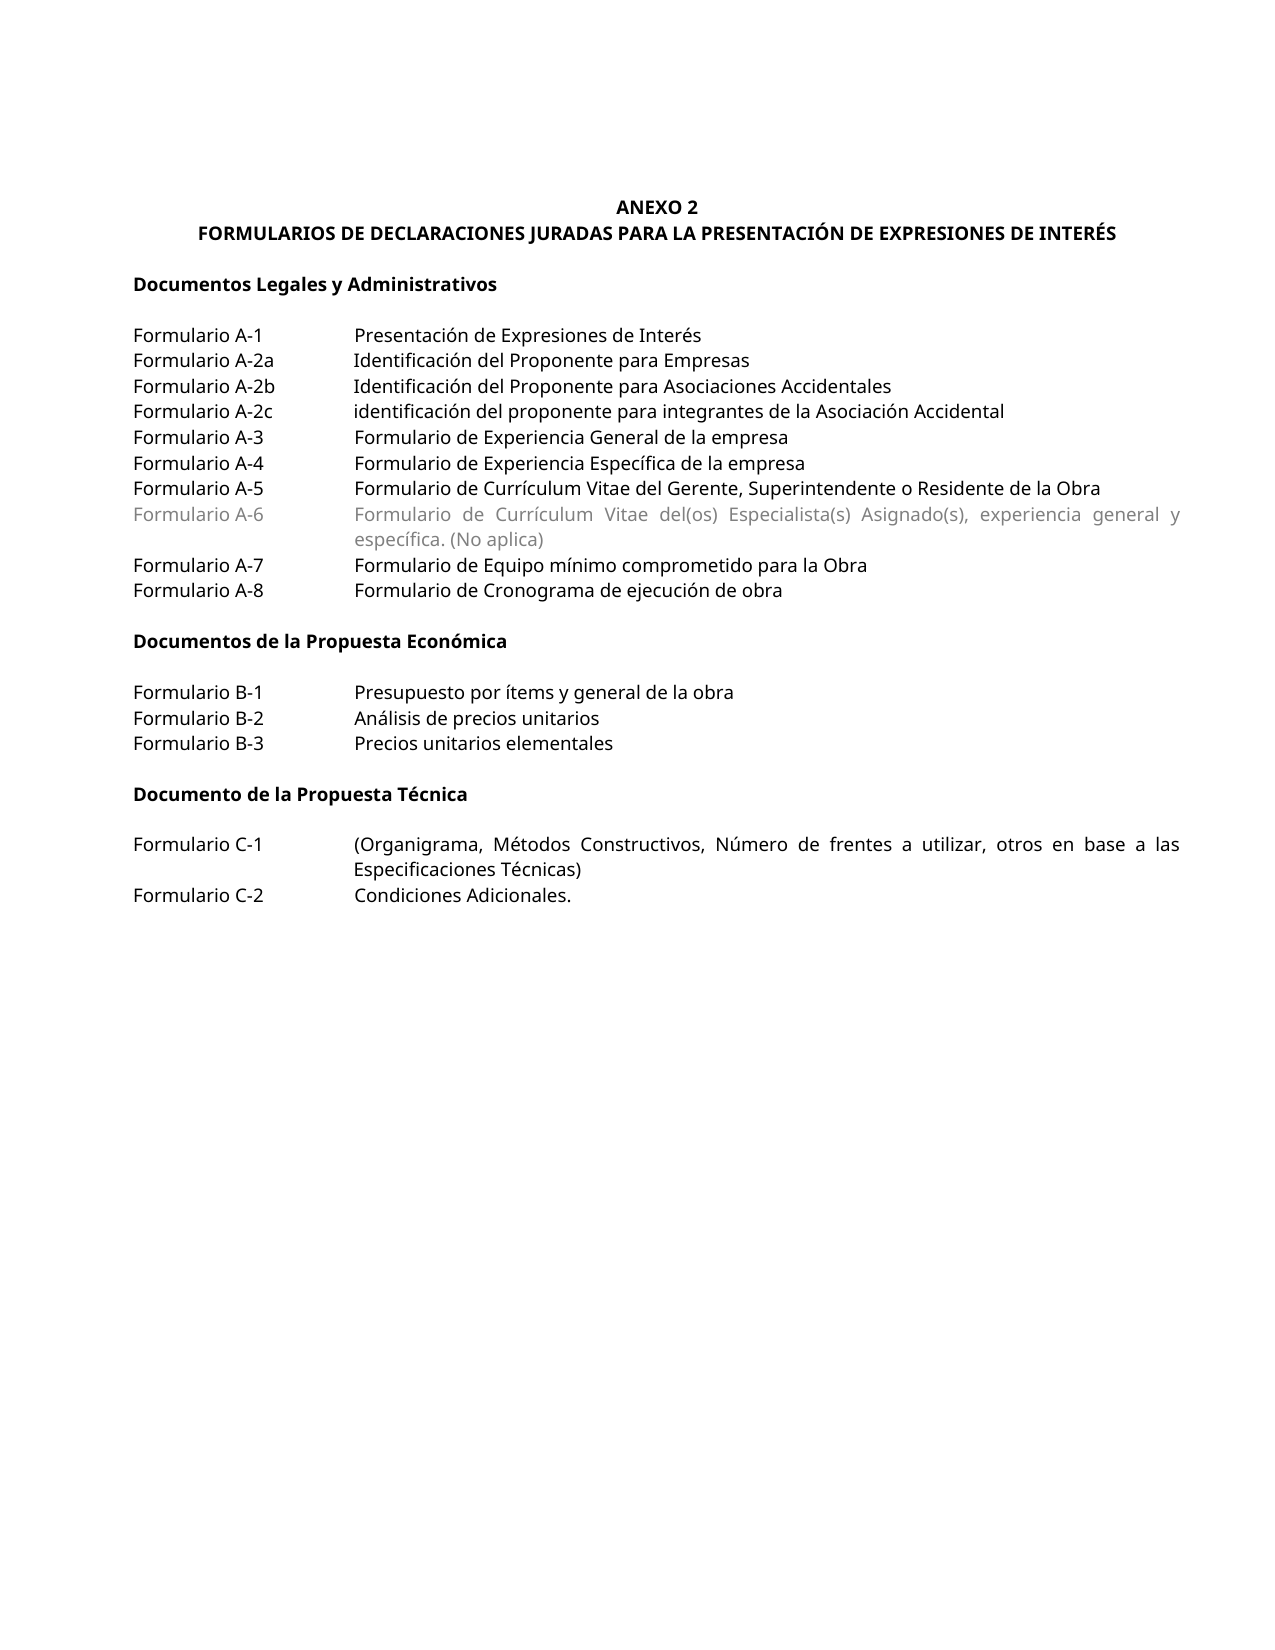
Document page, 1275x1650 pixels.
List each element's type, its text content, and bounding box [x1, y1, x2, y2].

text Formulario B-3 Precios unitarios elementales [133, 731, 1181, 756]
text Documentos de la Propuesta Económica [133, 628, 1181, 654]
text Formulario A-3 Formulario de Experiencia General de la empresa [133, 424, 1181, 450]
text Formulario A-4 Formulario de Experiencia Específica de la empresa [133, 450, 1181, 475]
text Documentos Legales y Administrativos [133, 271, 1181, 297]
text Formulario A-8 Formulario de Cronograma de ejecución de obra [133, 577, 1181, 603]
text Formulario C-2 Condiciones Adicionales. [133, 882, 1181, 908]
text FORMULARIOS DE DECLARACIONES JURADAS PARA LA PRESENTACIÓN DE EXPRESIONES DE INTERÉS [133, 220, 1181, 246]
text Formulario C-1 (Organigrama, Métodos Constructivos, Número de frentes a utilizar, otros en base a las Especificaciones Técnicas) [133, 831, 1181, 882]
text ANEXO 2 [133, 195, 1181, 220]
text Formulario A-7 Formulario de Equipo mínimo comprometido para la Obra [133, 552, 1181, 577]
text Formulario A-2c identificación del proponente para integrantes de la Asociación Accidental [133, 399, 1181, 424]
text Formulario A-2a Identificación del Proponente para Empresas [133, 348, 1181, 373]
text Formulario B-2 Análisis de precios unitarios [133, 705, 1181, 731]
text Formulario A-5 Formulario de Currículum Vitae del Gerente, Superintendente o Residente de la Obra [133, 475, 1181, 501]
text Formulario A-1 Presentación de Expresiones de Interés [133, 322, 1181, 348]
text Documento de la Propuesta Técnica [133, 782, 1181, 807]
text Formulario A-6 Formulario de Currículum Vitae del(os) Especialista(s) Asignado(s), experiencia general y específica. (No aplica) [133, 501, 1181, 552]
text Formulario A-2b Identificación del Proponente para Asociaciones Accidentales [133, 373, 1181, 399]
text Formulario B-1 Presupuesto por ítems y general de la obra [133, 679, 1181, 705]
